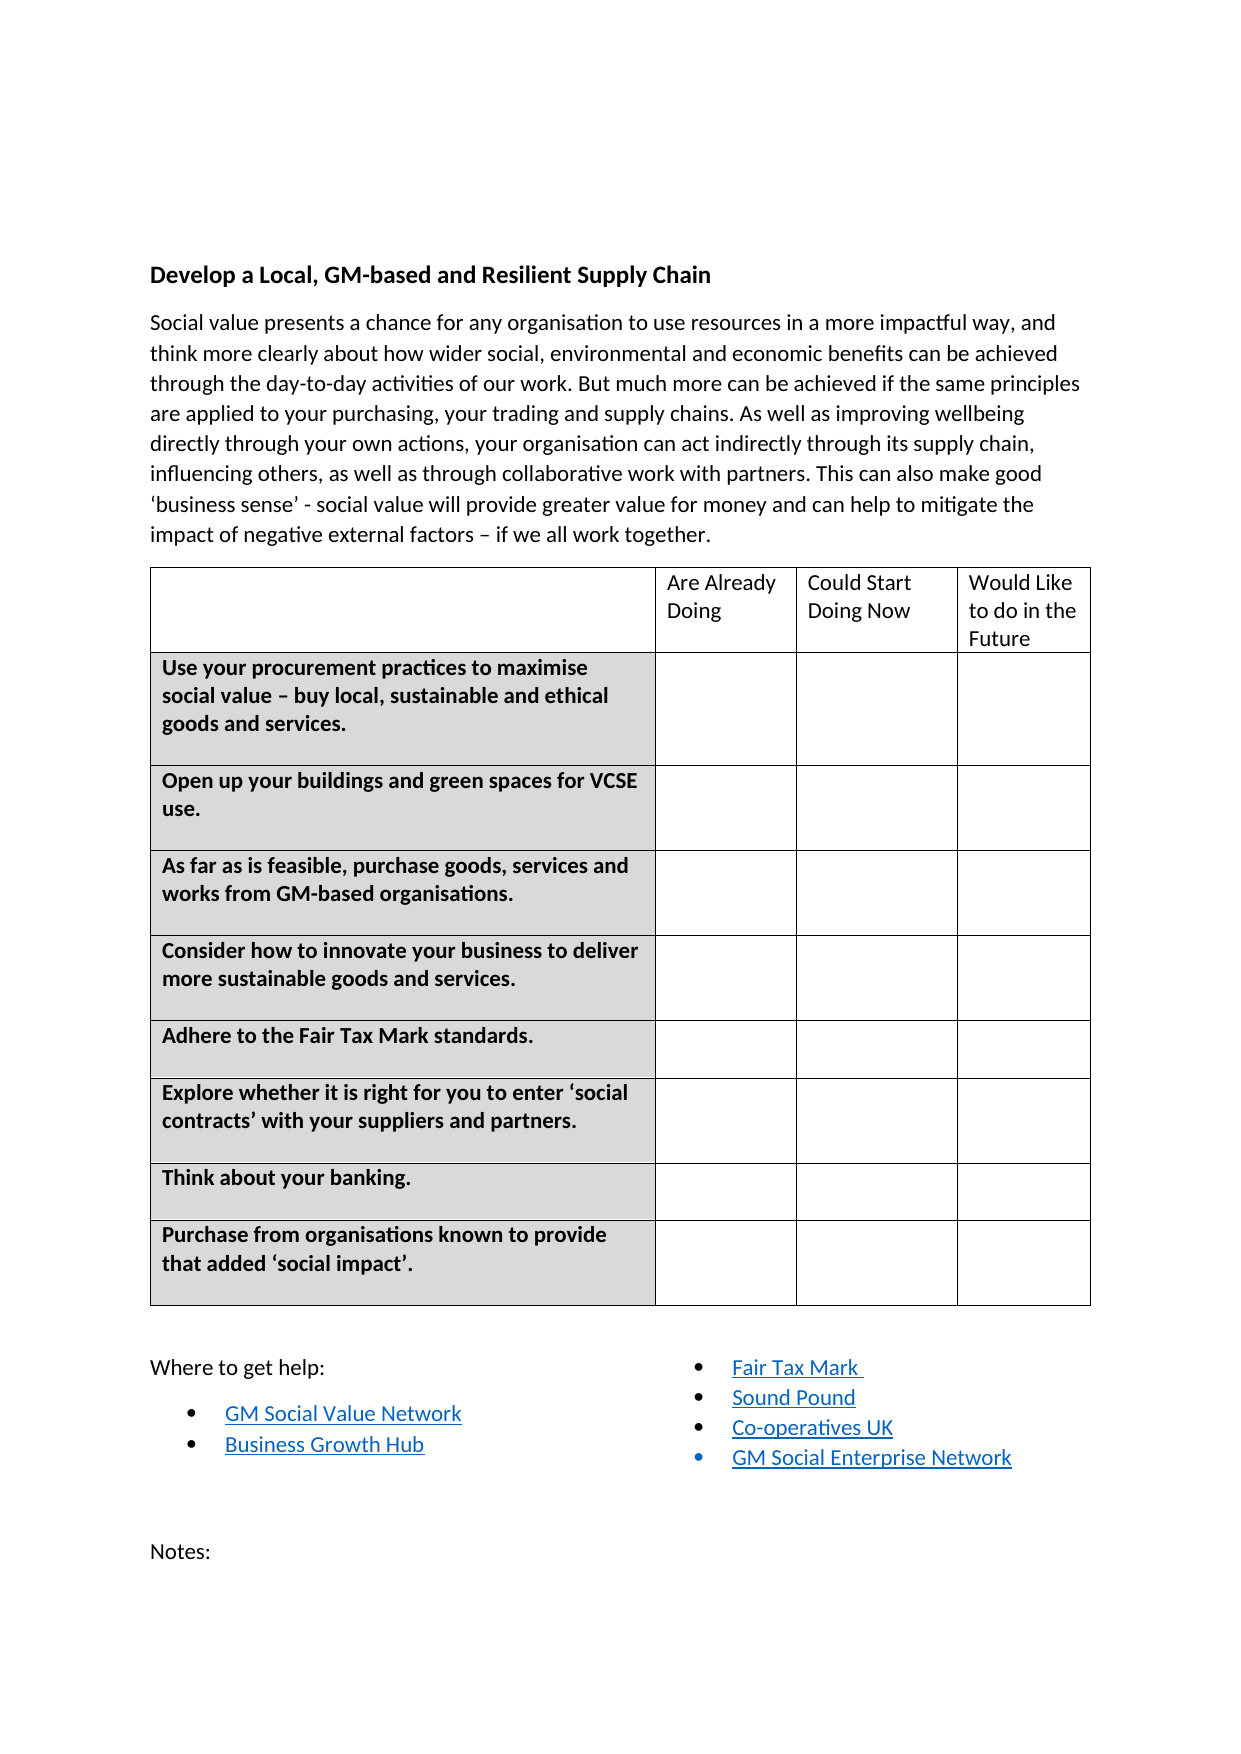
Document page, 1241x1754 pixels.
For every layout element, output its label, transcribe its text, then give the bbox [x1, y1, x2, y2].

table_header [151, 568, 655, 652]
table_cell [797, 653, 957, 765]
text Develop a Local, GM-based and Resilient Supply Chain [150, 259, 1090, 289]
list Co-operatives UK [694, 1413, 1090, 1441]
table_cell Consider how to innovate your business to deliver more sustainable goods and services. [151, 936, 655, 1020]
table_cell [656, 653, 796, 765]
table_cell [797, 766, 957, 850]
table_cell [958, 766, 1090, 850]
text Where to get help: [150, 1353, 583, 1381]
list GM Social Value Network [187, 1399, 583, 1427]
table_cell [656, 766, 796, 850]
text Social value presents a chance for any organisation to use resources in a more impactful way, and think more clearly about how wider social, environmental and economic benefits can be achieved through the day-to-day activities of our work. But much more can be achieved if the same principles are applied to your purchasing, your trading and supply chains. As well as improving wellbeing directly through your own actions, your organisation can act indirectly through its supply chain, influencing others, as well as through collaborative work with partners. This can also make good ‘business sense’ - social value will provide greater value for money and can help to mitigate the impact of negative external factors – if we all work together. [150, 308, 1090, 548]
text Notes: [150, 1537, 1090, 1565]
table_cell [656, 1221, 796, 1305]
list Business Growth Hub [187, 1430, 583, 1458]
table_cell [656, 936, 796, 1020]
table_cell Purchase from organisations known to provide that added ‘social impact’. [151, 1221, 655, 1305]
table_cell Adhere to the Fair Tax Mark standards. [151, 1021, 655, 1077]
table_cell [958, 1079, 1090, 1162]
list Sound Pound [694, 1383, 1090, 1411]
table_cell [958, 851, 1090, 935]
table_cell Think about your banking. [151, 1164, 655, 1219]
table_cell [797, 1021, 957, 1077]
table_header Could Start Doing Now [797, 568, 957, 652]
table_header Are Already Doing [656, 568, 796, 652]
table_cell [797, 936, 957, 1020]
list GM Social Enterprise Network [694, 1443, 1090, 1471]
table_cell [656, 851, 796, 935]
table_cell Use your procurement practices to maximise social value – buy local, sustainable and ethical goods and services. [151, 653, 655, 765]
table_cell [958, 1221, 1090, 1305]
table_cell [797, 851, 957, 935]
table_cell [797, 1079, 957, 1162]
table_cell Open up your buildings and green spaces for VCSE use. [151, 766, 655, 850]
table_cell [958, 936, 1090, 1020]
table_cell [958, 1021, 1090, 1077]
table_cell [797, 1164, 957, 1219]
table_cell [797, 1221, 957, 1305]
table_cell As far as is feasible, purchase goods, services and works from GM-based organisations. [151, 851, 655, 935]
table_cell [656, 1164, 796, 1219]
table_header Would Like to do in the Future [958, 568, 1090, 652]
table_cell [656, 1021, 796, 1077]
table_cell [958, 653, 1090, 765]
table_cell [656, 1079, 796, 1162]
list Fair Tax Mark [694, 1353, 1090, 1381]
table_cell [958, 1164, 1090, 1219]
table_cell Explore whether it is right for you to enter ‘social contracts’ with your suppliers and partners. [151, 1079, 655, 1162]
